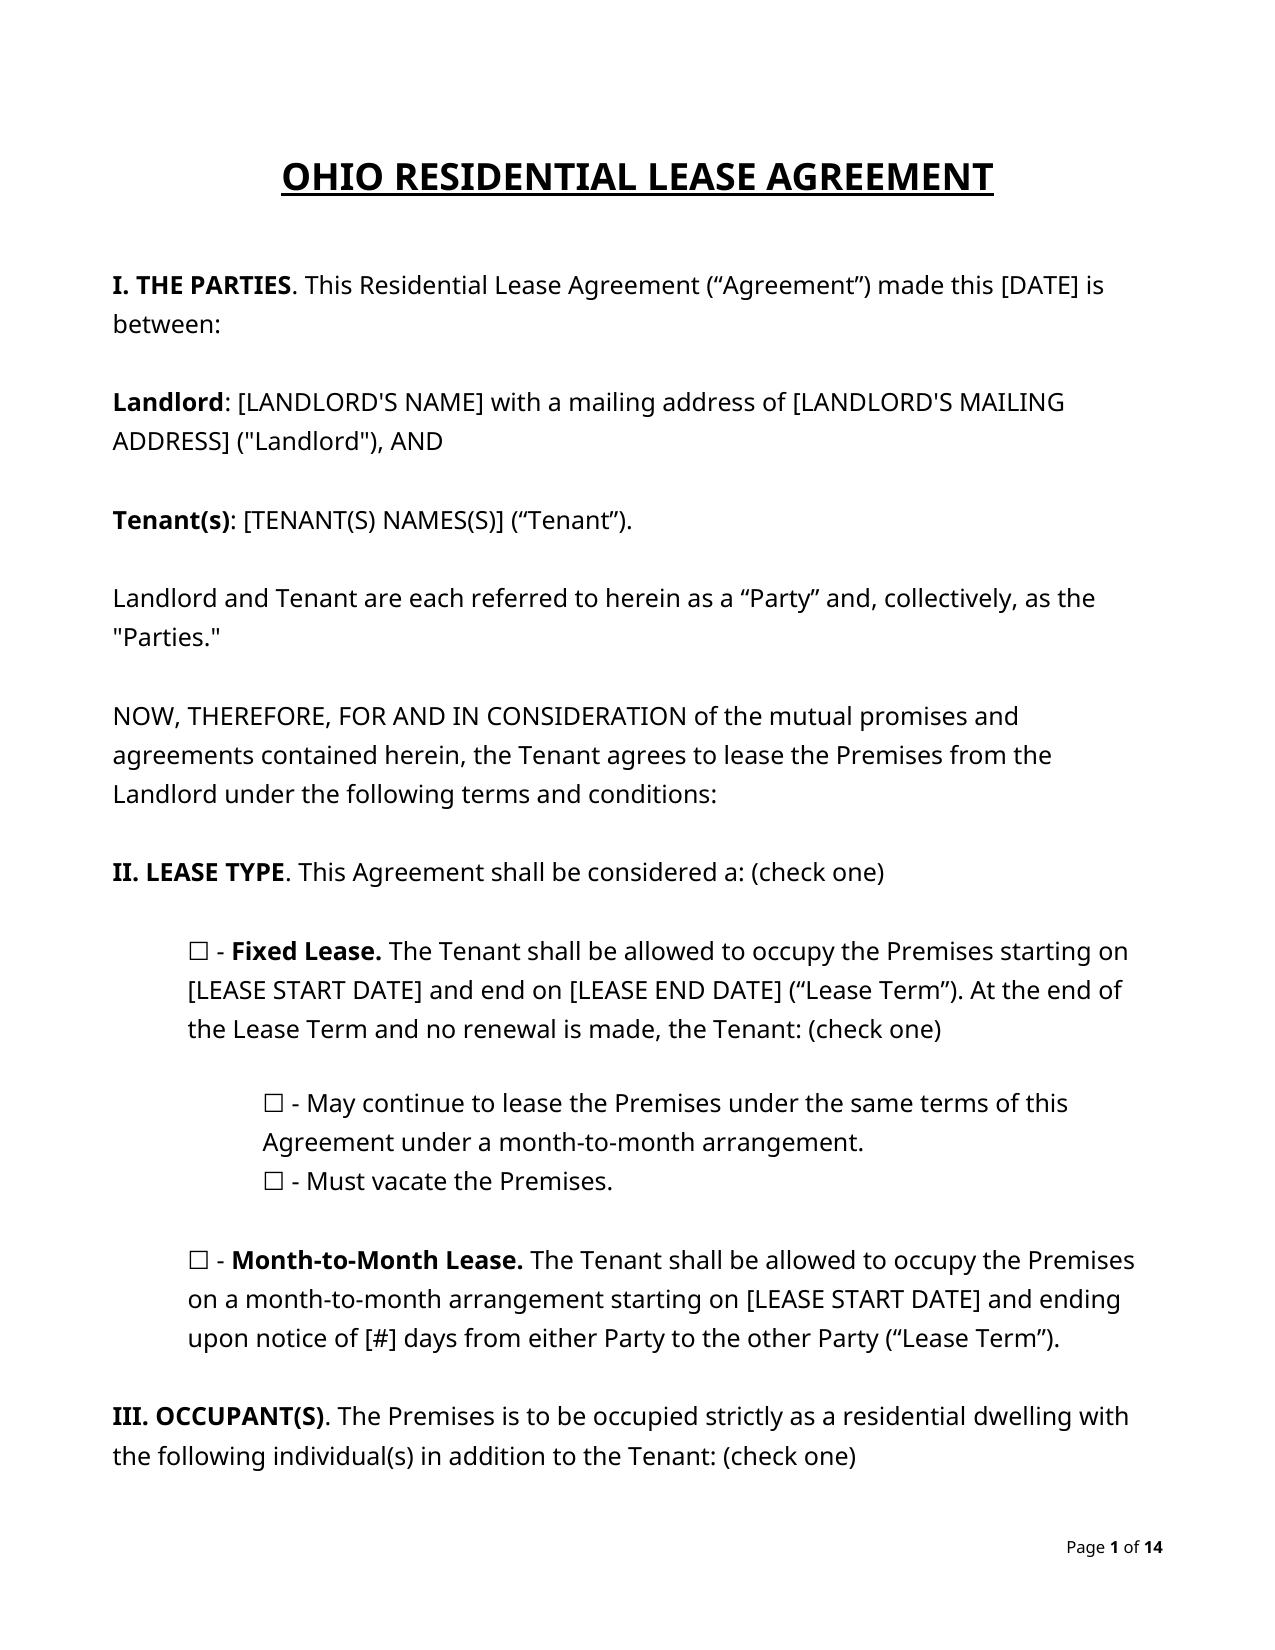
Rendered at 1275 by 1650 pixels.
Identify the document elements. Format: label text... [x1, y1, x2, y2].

text - Month-to-Month Lease. The Tenant shall be allowed to occupy the Premises on a month-to-month arrangement starting on [LEASE START DATE] and ending upon notice of [#] days from either Party to the other Party (“Lease Term”). [187, 1242, 1162, 1355]
text NOW, THEREFORE, FOR AND IN CONSIDERATION of the mutual promises and agreements contained herein, the Tenant agrees to lease the Premises from the Landlord under the following terms and conditions: [112, 698, 1162, 811]
text Tenant(s): [TENANT(S) NAMES(S)] (“Tenant”). [112, 502, 1162, 536]
text Landlord and Tenant are each referred to herein as a “Party” and, collectively, as the "Parties." [112, 581, 1162, 654]
text Landlord: [LANDLORD'S NAME] with a mailing address of [LANDLORD'S MAILING ADDRESS] ("Landlord"), AND [112, 385, 1162, 458]
text II. LEASE TYPE. This Agreement shall be considered a: (check one) [112, 855, 1162, 889]
text - Must vacate the Premises. [262, 1164, 1162, 1198]
text OHIO RESIDENTIAL LEASE AGREEMENT [112, 150, 1162, 201]
text - Fixed Lease. The Tenant shall be allowed to occupy the Premises starting on [LEASE START DATE] and end on [LEASE END DATE] (“Lease Term”). At the end of the Lease Term and no renewal is made, the Tenant: (check one) [187, 933, 1162, 1046]
text III. OCCUPANT(S). The Premises is to be occupied strictly as a residential dwelling with the following individual(s) in addition to the Tenant: (check one) [112, 1399, 1162, 1472]
text I. THE PARTIES. This Residential Lease Agreement (“Agreement”) made this [DATE] is between: [112, 267, 1162, 341]
text - May continue to lease the Premises under the same terms of this Agreement under a month-to-month arrangement. [262, 1086, 1162, 1159]
